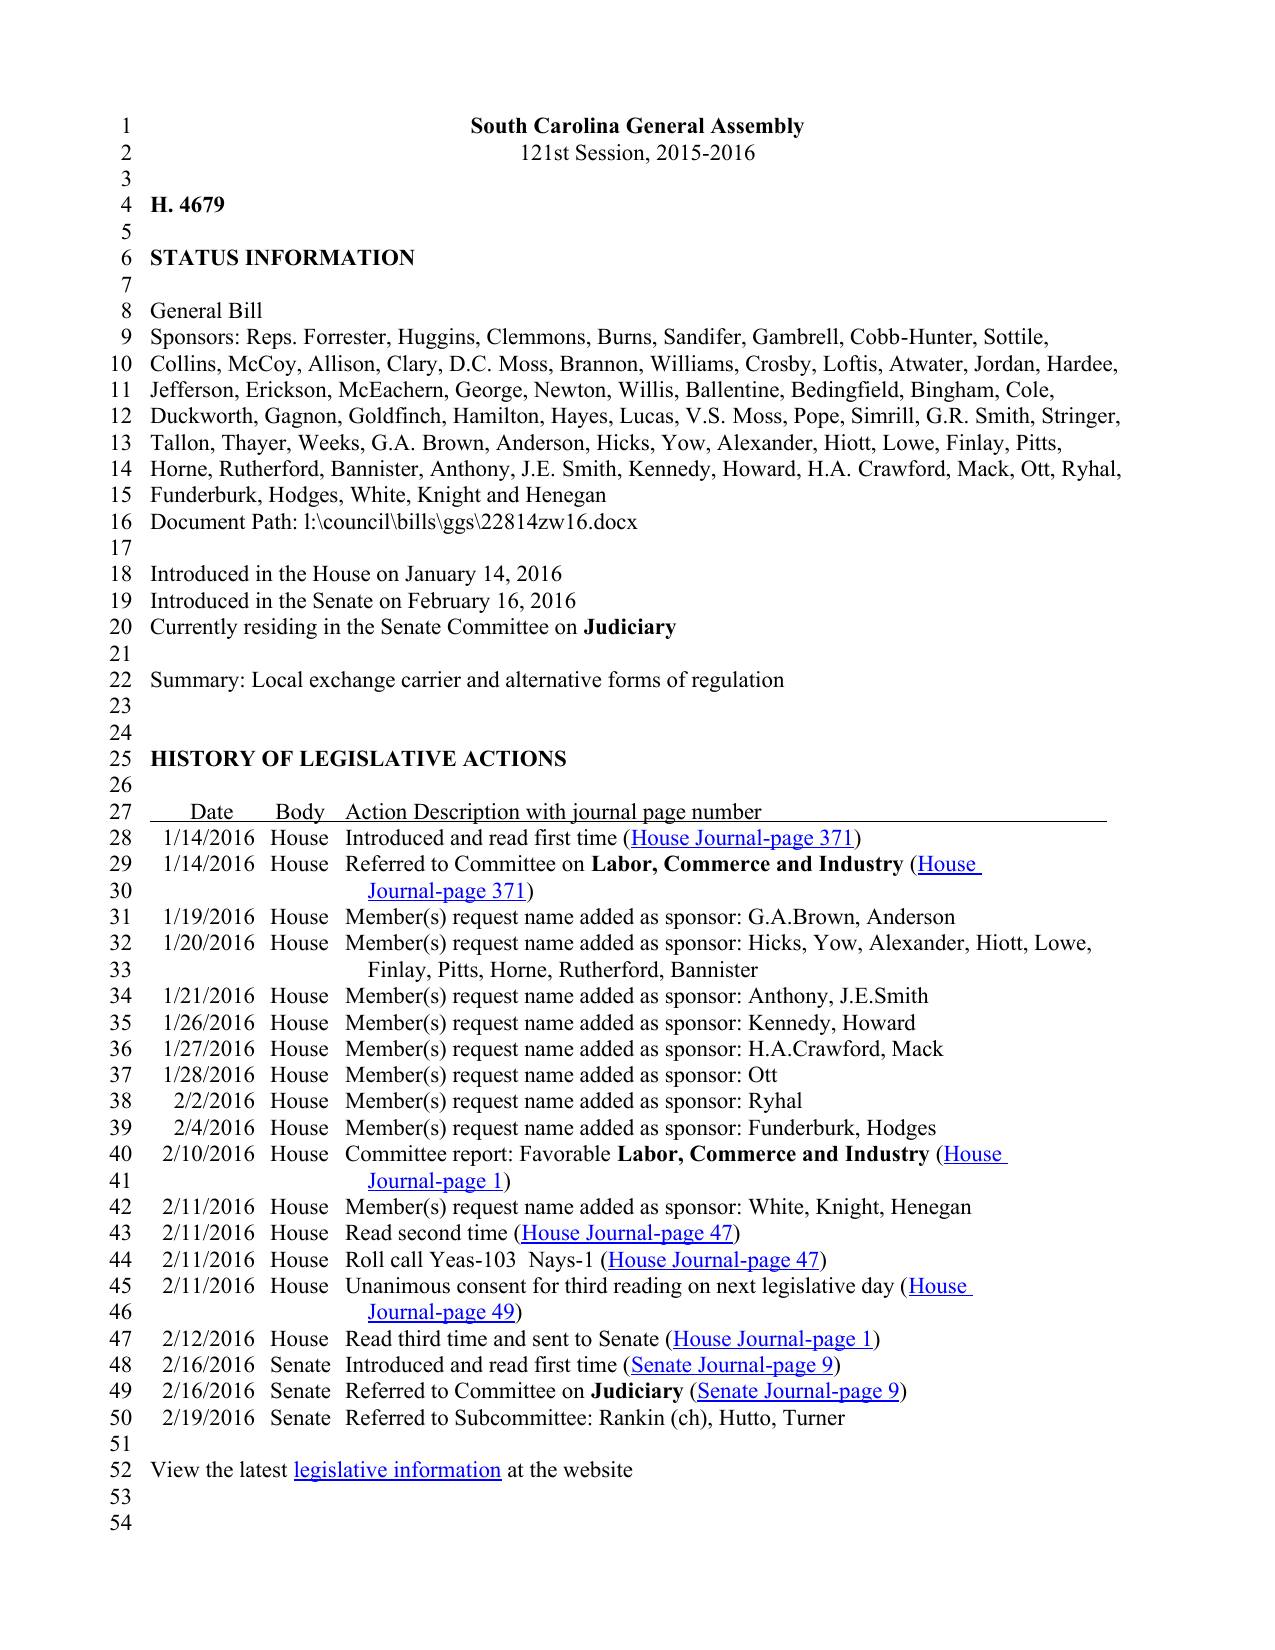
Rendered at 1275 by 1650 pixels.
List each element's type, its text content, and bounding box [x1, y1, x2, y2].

text Document Path: l:\council\bills\ggs\22814zw16.docx [150, 508, 1125, 534]
text Date Body Action Description with journal page number [150, 798, 1125, 824]
text 1/26/2016 House Member(s) request name added as sponsor: Kennedy, Howard [150, 1008, 1125, 1035]
text General Bill [150, 297, 1125, 323]
text 2/4/2016 House Member(s) request name added as sponsor: Funderburk, Hodges [150, 1114, 1125, 1140]
text 2/19/2016 Senate Referred to Subcommittee: Rankin (ch), Hutto, Turner [150, 1404, 1125, 1430]
text Currently residing in the Senate Committee on Judiciary [150, 613, 1125, 639]
text 1/27/2016 House Member(s) request name added as sponsor: H.A.Crawford, Mack [150, 1035, 1125, 1061]
text Sponsors: Reps. Forrester, Huggins, Clemmons, Burns, Sandifer, Gambrell, Cobb-Hunter, Sottile, Collins, McCoy, Allison, Clary, D.C. Moss, Brannon, Williams, Crosby, Loftis, Atwater, Jordan, Hardee, Jefferson, Erickson, McEachern, George, Newton, Willis, Ballentine, Bedingfield, Bingham, Cole, Duckworth, Gagnon, Goldfinch, Hamilton, Hayes, Lucas, V.S. Moss, Pope, Simrill, G.R. Smith, Stringer, Tallon, Thayer, Weeks, G.A. Brown, Anderson, Hicks, Yow, Alexander, Hiott, Lowe, Finlay, Pitts, Horne, Rutherford, Bannister, Anthony, J.E. Smith, Kennedy, Howard, H.A. Crawford, Mack, Ott, Ryhal, Funderburk, Hodges, White, Knight and Henegan [150, 323, 1125, 508]
text 2/12/2016 House Read third time and sent to Senate (House Journal-page 1) [150, 1325, 1125, 1351]
text STATUS INFORMATION [150, 244, 1125, 271]
text 121st Session, 2015-2016 [150, 139, 1125, 165]
text View the latest legislative information at the website [150, 1457, 1125, 1483]
text HISTORY OF LEGISLATIVE ACTIONS [150, 745, 1125, 771]
text Summary: Local exchange carrier and alternative forms of regulation [150, 666, 1125, 692]
text Introduced in the Senate on February 16, 2016 [150, 587, 1125, 613]
text 1/20/2016 House Member(s) request name added as sponsor: Hicks, Yow, Alexander, Hiott, Lowe, Finlay, Pitts, Horne, Rutherford, Bannister [150, 929, 1125, 982]
text 2/16/2016 Senate Referred to Committee on Judiciary (Senate Journal-page 9) [150, 1377, 1125, 1404]
text South Carolina General Assembly [150, 112, 1125, 139]
text Introduced in the House on January 14, 2016 [150, 561, 1125, 587]
text 1/19/2016 House Member(s) request name added as sponsor: G.A.Brown, Anderson [150, 903, 1125, 929]
text 2/10/2016 House Committee report: Favorable Labor, Commerce and Industry (House Journal-page 1) [150, 1140, 1125, 1193]
text 2/11/2016 House Read second time (House Journal-page 47) [150, 1219, 1125, 1246]
text 1/21/2016 House Member(s) request name added as sponsor: Anthony, J.E.Smith [150, 982, 1125, 1008]
text 2/11/2016 House Member(s) request name added as sponsor: White, Knight, Henegan [150, 1193, 1125, 1219]
text 2/2/2016 House Member(s) request name added as sponsor: Ryhal [150, 1088, 1125, 1114]
text 1/28/2016 House Member(s) request name added as sponsor: Ott [150, 1061, 1125, 1088]
text 1/14/2016 House Introduced and read first time (House Journal-page 371) [150, 824, 1125, 850]
text 2/11/2016 House Roll call Yeas-103 Nays-1 (House Journal-page 47) [150, 1246, 1125, 1272]
text H. 4679 [150, 192, 1125, 218]
text 2/16/2016 Senate Introduced and read first time (Senate Journal-page 9) [150, 1351, 1125, 1377]
text 2/11/2016 House Unanimous consent for third reading on next legislative day (House Journal-page 49) [150, 1272, 1125, 1325]
text 1/14/2016 House Referred to Committee on Labor, Commerce and Industry (House Journal-page 371) [150, 850, 1125, 903]
